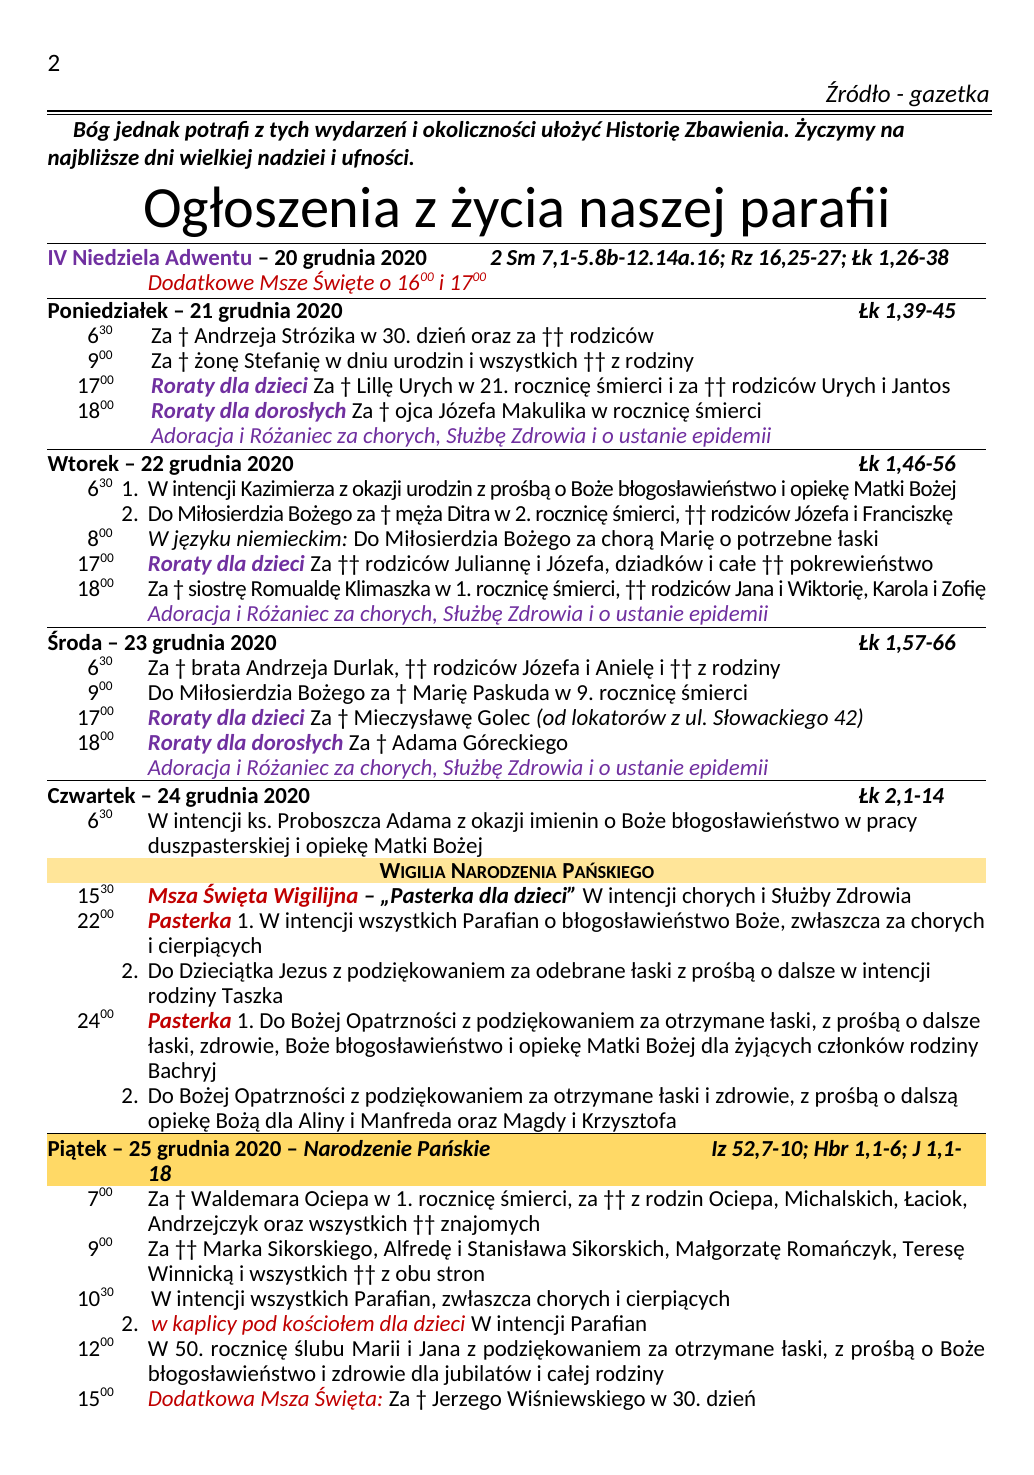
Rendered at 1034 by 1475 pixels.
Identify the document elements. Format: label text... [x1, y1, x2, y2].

text 2. Do Dzieciątka Jezus z podziękowaniem za odebrane łaski z prośbą o dalsze w intencji rodziny Taszka [47, 958, 986, 1008]
text Wtorek – 22 grudnia 2020 Łk 1,46-56 [47, 450, 986, 477]
text 800 W języku niemieckim: Do Miłosierdzia Bożego za chorą Marię o potrzebne łaski [47, 527, 986, 552]
text 630 W intencji ks. Proboszcza Adama z okazji imienin o Boże błogosławieństwo w pracy duszpasterskiej i opiekę Matki Bożej [47, 808, 986, 858]
text Bóg jednak potrafi z tych wydarzeń i okoliczności ułożyć Historię Zbawienia. Życzymy na najbliższe dni wielkiej nadziei i ufności. [47, 115, 986, 171]
text 1800 Za † siostrę Romualdę Klimaszka w 1. rocznicę śmierci, †† rodziców Jana i Wiktorię, Karola i Zofię [47, 577, 986, 602]
text 700 Za † Waldemara Ociepa w 1. rocznicę śmierci, za †† z rodzin Ociepa, Michalskich, Łaciok, Andrzejczyk oraz wszystkich †† znajomych [47, 1186, 986, 1236]
text Środa – 23 grudnia 2020 Łk 1,57-66 [47, 628, 986, 655]
text Ogłoszenia z życia naszej parafii [47, 171, 986, 242]
text 2. Do Miłosierdzia Bożego za † męża Ditra w 2. rocznicę śmierci, †† rodziców Józefa i Franciszkę [47, 502, 986, 527]
text Adoracja i Różaniec za chorych, Służbę Zdrowia i o ustanie epidemii [47, 755, 986, 780]
text 630 1. W intencji Kazimierza z okazji urodzin z prośbą o Boże błogosławieństwo i opiekę Matki Bożej [47, 477, 986, 502]
text Czwartek – 24 grudnia 2020 Łk 2,1-14 [47, 781, 986, 808]
text 2. w kaplicy pod kościołem dla dzieci W intencji Parafian [47, 1311, 986, 1336]
text 2. Do Bożej Opatrzności z podziękowaniem za otrzymane łaski i zdrowie, z prośbą o dalszą opiekę Bożą dla Aliny i Manfreda oraz Magdy i Krzysztofa [47, 1083, 986, 1133]
text 1800 Roraty dla dorosłych Za † Adama Góreckiego [47, 730, 986, 755]
text Poniedziałek – 21 grudnia 2020 Łk 1,39-45 [47, 299, 986, 324]
text Piątek – 25 grudnia 2020 – Narodzenie Pańskie Iz 52,7-10; Hbr 1,1-6; J 1,1-18 [47, 1134, 986, 1186]
text Adoracja i Różaniec za chorych, Służbę Zdrowia i o ustanie epidemii [47, 424, 986, 449]
text 2200 Pasterka 1. W intencji wszystkich Parafian o błogosławieństwo Boże, zwłaszcza za chorych i cierpiących [47, 908, 986, 958]
text 2400 Pasterka 1. Do Bożej Opatrzności z podziękowaniem za otrzymane łaski, z prośbą o dalsze łaski, zdrowie, Boże błogosławieństwo i opiekę Matki Bożej dla żyjących członków rodziny Bachryj [47, 1008, 986, 1083]
text Dodatkowe Msze Święte o 1600 i 1700 [47, 271, 986, 298]
text 1030 W intencji wszystkich Parafian, zwłaszcza chorych i cierpiących [47, 1286, 986, 1311]
text 630 Za † brata Andrzeja Durlak, †† rodziców Józefa i Anielę i †† z rodziny [47, 655, 986, 680]
text 900 Za † żonę Stefanię w dniu urodzin i wszystkich †† z rodziny [47, 349, 986, 374]
text 1700 Roraty dla dzieci Za †† rodziców Juliannę i Józefa, dziadków i całe †† pokrewieństwo [47, 552, 986, 577]
text 1700 Roraty dla dzieci Za † Lillę Urych w 21. rocznicę śmierci i za †† rodziców Urych i Jantos [47, 374, 986, 399]
text 900 Za †† Marka Sikorskiego, Alfredę i Stanisława Sikorskich, Małgorzatę Romańczyk, Teresę Winnicką i wszystkich †† z obu stron [47, 1236, 986, 1286]
text Adoracja i Różaniec za chorych, Służbę Zdrowia i o ustanie epidemii [47, 602, 986, 627]
text 900 Do Miłosierdzia Bożego za † Marię Paskuda w 9. rocznicę śmierci [47, 680, 986, 705]
text 1530 Msza Święta Wigilijna – „Pasterka dla dzieci” W intencji chorych i Służby Zdrowia [47, 883, 986, 908]
text 1500 Dodatkowa Msza Święta: Za † Jerzego Wiśniewskiego w 30. dzień [47, 1386, 986, 1411]
text 1800 Roraty dla dorosłych Za † ojca Józefa Makulika w rocznicę śmierci [47, 399, 986, 424]
text 1200 W 50. rocznicę ślubu Marii i Jana z podziękowaniem za otrzymane łaski, z prośbą o Boże błogosławieństwo i zdrowie dla jubilatów i całej rodziny [47, 1336, 986, 1386]
text IV Niedziela Adwentu – 20 grudnia 2020 2 Sm 7,1-5.8b-12.14a.16; Rz 16,25-27; Łk 1,26-38 [47, 244, 986, 271]
text Wigilia Narodzenia Pańskiego [47, 858, 986, 883]
text 630 Za † Andrzeja Strózika w 30. dzień oraz za †† rodziców [47, 324, 986, 349]
text 1700 Roraty dla dzieci Za † Mieczysławę Golec (od lokatorów z ul. Słowackiego 42) [47, 705, 986, 730]
